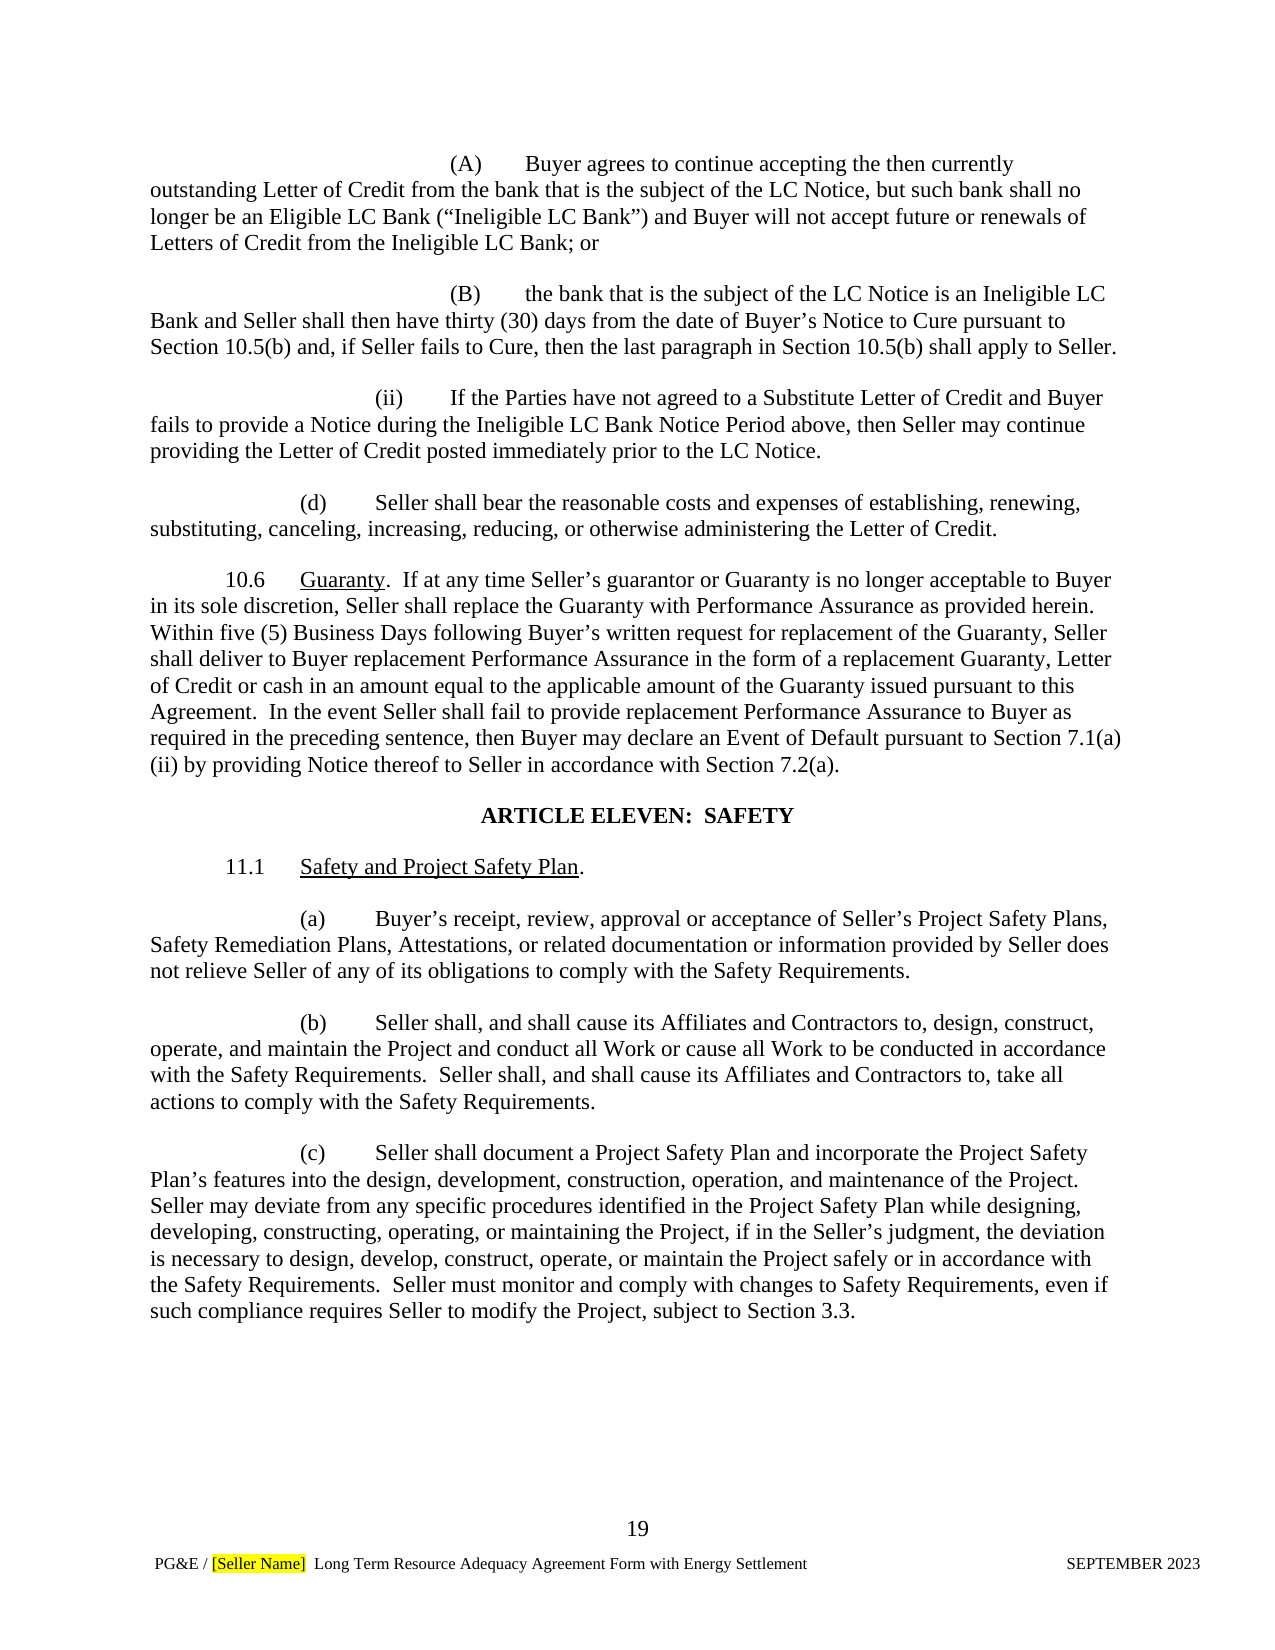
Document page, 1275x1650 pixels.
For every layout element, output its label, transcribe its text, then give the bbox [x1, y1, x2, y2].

text (d) Seller shall bear the reasonable costs and expenses of establishing, renewing, substituting, canceling, increasing, reducing, or otherwise administering the Letter of Credit. [150, 488, 1125, 541]
text 10.6 Guaranty . If at any time Seller’s guarantor or Guaranty is no longer acceptable to Buyer in its sole discretion, Seller shall replace the Guaranty with Performance Assurance as provided herein. Within five (5) Business Days following Buyer’s written request for replacement of the Guaranty, Seller shall deliver to Buyer replacement Performance Assurance in the form of a replacement Guaranty, Letter of Credit or cash in an amount equal to the applicable amount of the Guaranty issued pursuant to this Agreement. In the event Seller shall fail to provide replacement Performance Assurance to Buyer as required in the preceding sentence, then Buyer may declare an Event of Default pursuant to Section 7.1(a)(ii) by providing Notice thereof to Seller in accordance with Section 7.2(a). [150, 566, 1125, 777]
text (ii) If the Parties have not agreed to a Substitute Letter of Credit and Buyer fails to provide a Notice during the Ineligible LC Bank Notice Period above, then Seller may continue providing the Letter of Credit posted immediately prior to the LC Notice. [150, 384, 1125, 463]
text (A) Buyer agrees to continue accepting the then currently outstanding Letter of Credit from the bank that is the subject of the LC Notice, but such bank shall no longer be an Eligible LC Bank (“Ineligible LC Bank”) and Buyer will not accept future or renewals of Letters of Credit from the Ineligible LC Bank; or [150, 150, 1125, 255]
text 11.1 Safety and Project Safety Plan . [150, 853, 1125, 880]
text (B) the bank that is the subject of the LC Notice is an Ineligible LC Bank and Seller shall then have thirty (30) days from the date of Buyer’s Notice to Cure pursuant to Section 10.5(b) and, if Seller fails to Cure, then the last paragraph in Section 10.5(b) shall apply to Seller. [150, 280, 1125, 359]
text (c) Seller shall document a Project Safety Plan and incorporate the Project Safety Plan’s features into the design, development, construction, operation, and maintenance of the Project. Seller may deviate from any specific procedures identified in the Project Safety Plan while designing, developing, constructing, operating, or maintaining the Project, if in the Seller’s judgment, the deviation is necessary to design, develop, construct, operate, or maintain the Project safely or in accordance with the Safety Requirements. Seller must monitor and comply with changes to Safety Requirements, even if such compliance requires Seller to modify the Project, subject to Section 3.3. [150, 1139, 1125, 1324]
text (a) Buyer’s receipt, review, approval or acceptance of Seller’s Project Safety Plans, Safety Remediation Plans, Attestations, or related documentation or information provided by Seller does not relieve Seller of any of its obligations to comply with the Safety Requirements. [150, 905, 1125, 984]
text (b) Seller shall, and shall cause its Affiliates and Contractors to, design, construct, operate, and maintain the Project and conduct all Work or cause all Work to be conducted in accordance with the Safety Requirements. Seller shall, and shall cause its Affiliates and Contractors to, take all actions to comply with the Safety Requirements. [150, 1009, 1125, 1114]
text ARTICLE ELEVEN: SAFETY [150, 802, 1125, 828]
